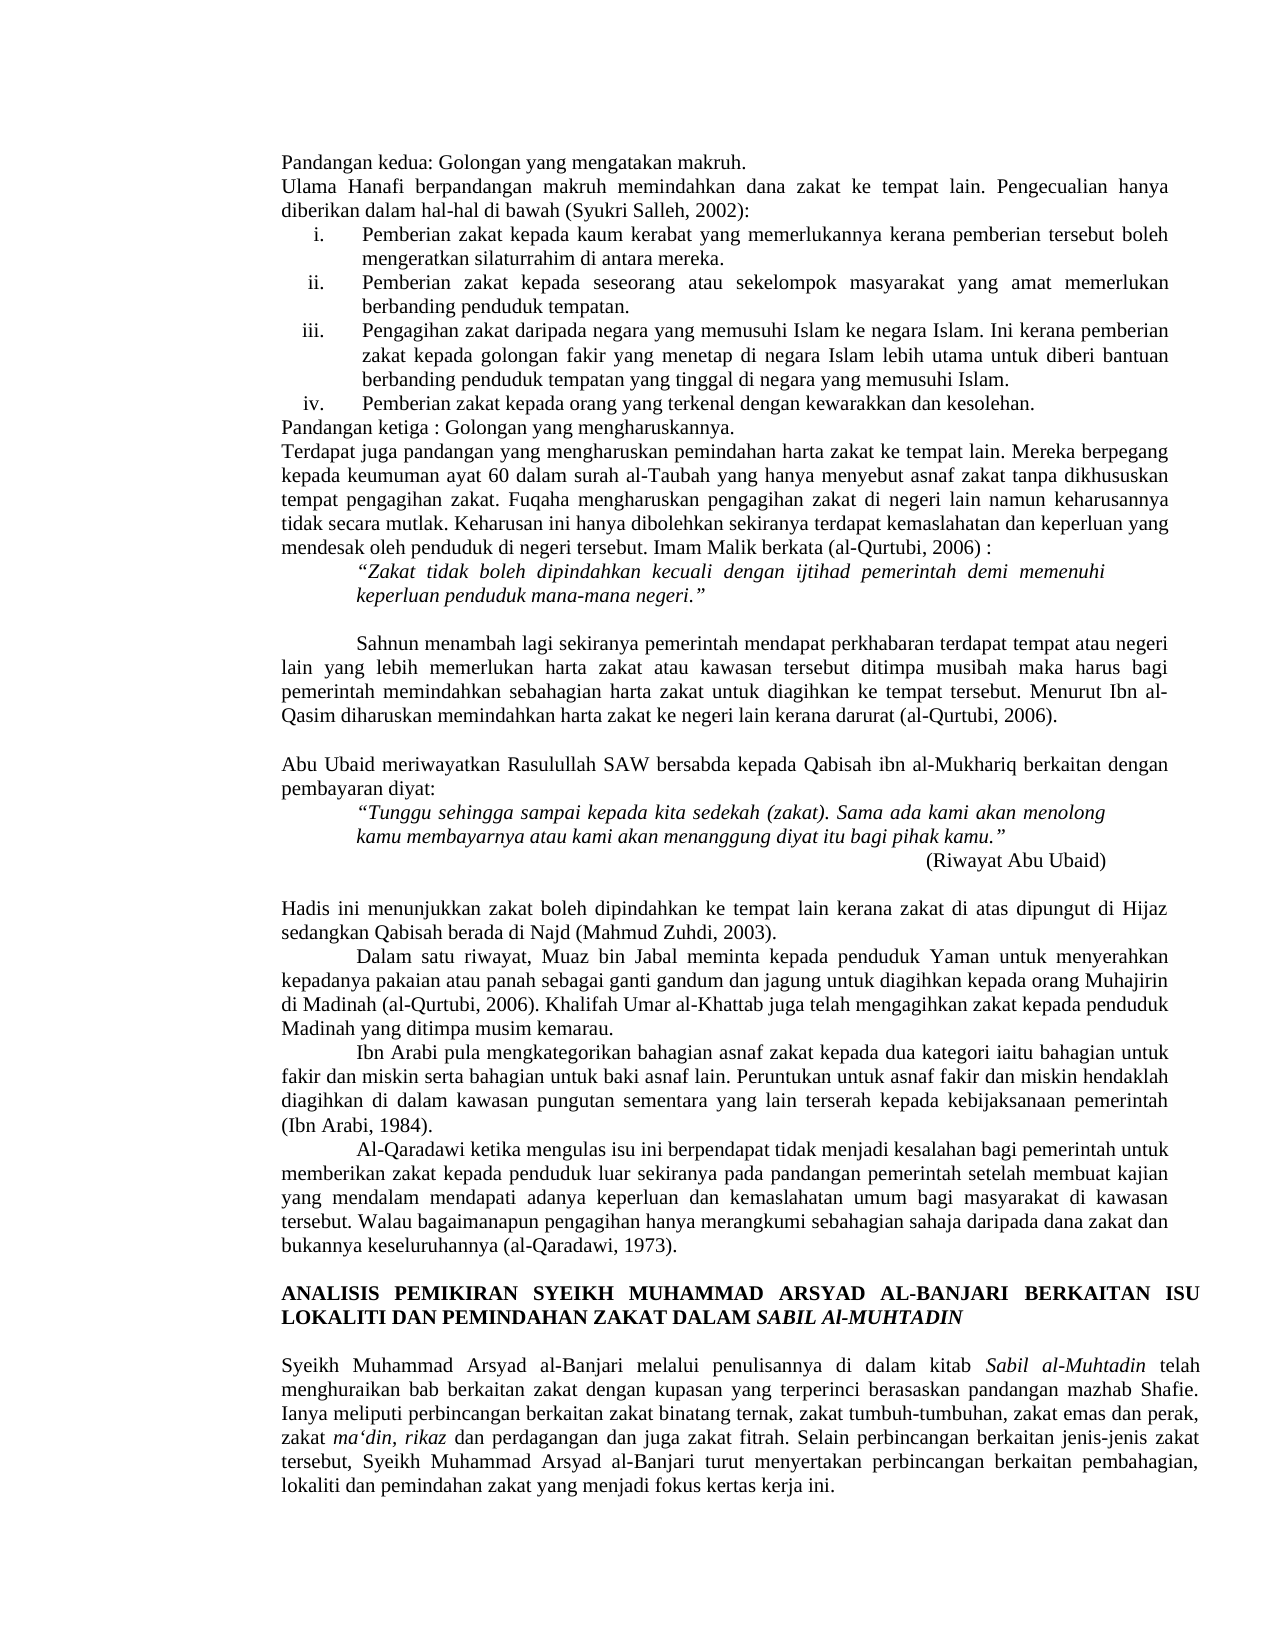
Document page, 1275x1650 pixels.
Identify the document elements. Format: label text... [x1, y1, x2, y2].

text Al-Qaradawi ketika mengulas isu ini berpendapat tidak menjadi kesalahan bagi pemerintah untuk memberikan zakat kepada penduduk luar sekiranya pada pandangan pemerintah setelah membuat kajian yang mendalam mendapati adanya keperluan dan kemaslahatan umum bagi masyarakat di kawasan tersebut. Walau bagaimanapun pengagihan hanya merangkumi sebahagian sahaja daripada dana zakat dan bukannya keseluruhannya (al-Qaradawi, 1973). [281, 1137, 1169, 1257]
text ANALISIS PEMIKIRAN SYEIKH MUHAMMAD ARSYAD AL-BANJARI BERKAITAN ISU LOKALITI DAN PEMINDAHAN ZAKAT DALAM SABIL Al-MUHTADIN [281, 1281, 1200, 1329]
list Pemberian zakat kepada orang yang terkenal dengan kewarakkan dan kesolehan. [324, 391, 1169, 415]
list Pengagihan zakat daripada negara yang memusuhi Islam ke negara Islam. Ini kerana pemberian zakat kepada golongan fakir yang menetap di negara Islam lebih utama untuk diberi bantuan berbanding penduduk tempatan yang tinggal di negara yang memusuhi Islam. [324, 318, 1169, 391]
text Terdapat juga pandangan yang mengharuskan pemindahan harta zakat ke tempat lain. Mereka berpegang kepada keumuman ayat 60 dalam surah al-Taubah yang hanya menyebut asnaf zakat tanpa dikhususkan tempat pengagihan zakat. Fuqaha mengharuskan pengagihan zakat di negeri lain namun keharusannya tidak secara mutlak. Keharusan ini hanya dibolehkan sekiranya terdapat kemaslahatan dan keperluan yang mendesak oleh penduduk di negeri tersebut. Imam Malik berkata (al-Qurtubi, 2006) : [281, 439, 1169, 559]
text Ulama Hanafi berpandangan makruh memindahkan dana zakat ke tempat lain. Pengecualian hanya diberikan dalam hal-hal di bawah (Syukri Salleh, 2002): [281, 174, 1169, 222]
text Pandangan ketiga : Golongan yang mengharuskannya. [281, 415, 1169, 439]
text Pandangan kedua: Golongan yang mengatakan makruh. [281, 150, 1169, 174]
text Syeikh Muhammad Arsyad al-Banjari melalui penulisannya di dalam kitab Sabil al-Muhtadin telah menghuraikan bab berkaitan zakat dengan kupasan yang terperinci berasaskan pandangan mazhab Shafie. Ianya meliputi perbincangan berkaitan zakat binatang ternak, zakat tumbuh-tumbuhan, zakat emas dan perak, zakat ma‘din, rikaz dan perdagangan dan juga zakat fitrah. Selain perbincangan berkaitan jenis-jenis zakat tersebut, Syeikh Muhammad Arsyad al-Banjari turut menyertakan perbincangan berkaitan pembahagian, lokaliti dan pemindahan zakat yang menjadi fokus kertas kerja ini. [281, 1353, 1200, 1497]
text Hadis ini menunjukkan zakat boleh dipindahkan ke tempat lain kerana zakat di atas dipungut di Hijaz sedangkan Qabisah berada di Najd (Mahmud Zuhdi, 2003). [281, 896, 1169, 944]
text (Riwayat Abu Ubaid) [356, 848, 1106, 872]
list Pemberian zakat kepada seseorang atau sekelompok masyarakat yang amat memerlukan berbanding penduduk tempatan. [324, 270, 1169, 318]
text “Tunggu sehingga sampai kepada kita sedekah (zakat). Sama ada kami akan menolong kamu membayarnya atau kami akan menanggung diyat itu bagi pihak kamu.” [356, 800, 1106, 848]
text Abu Ubaid meriwayatkan Rasulullah SAW bersabda kepada Qabisah ibn al-Mukhariq berkaitan dengan pembayaran diyat: [281, 752, 1169, 800]
list Pemberian zakat kepada kaum kerabat yang memerlukannya kerana pemberian tersebut boleh mengeratkan silaturrahim di antara mereka. [324, 222, 1169, 270]
text Ibn Arabi pula mengkategorikan bahagian asnaf zakat kepada dua kategori iaitu bahagian untuk fakir dan miskin serta bahagian untuk baki asnaf lain. Peruntukan untuk asnaf fakir dan miskin hendaklah diagihkan di dalam kawasan pungutan sementara yang lain terserah kepada kebijaksanaan pemerintah (Ibn Arabi, 1984). [281, 1040, 1169, 1137]
text Dalam satu riwayat, Muaz bin Jabal meminta kepada penduduk Yaman untuk menyerahkan kepadanya pakaian atau panah sebagai ganti gandum dan jagung untuk diagihkan kepada orang Muhajirin di Madinah (al-Qurtubi, 2006). Khalifah Umar al-Khattab juga telah mengagihkan zakat kepada penduduk Madinah yang ditimpa musim kemarau. [281, 944, 1169, 1040]
text Sahnun menambah lagi sekiranya pemerintah mendapat perkhabaran terdapat tempat atau negeri lain yang lebih memerlukan harta zakat atau kawasan tersebut ditimpa musibah maka harus bagi pemerintah memindahkan sebahagian harta zakat untuk diagihkan ke tempat tersebut. Menurut Ibn al-Qasim diharuskan memindahkan harta zakat ke negeri lain kerana darurat (al-Qurtubi, 2006). [281, 631, 1169, 727]
text “Zakat tidak boleh dipindahkan kecuali dengan ijtihad pemerintah demi memenuhi keperluan penduduk mana-mana negeri.” [356, 559, 1106, 607]
